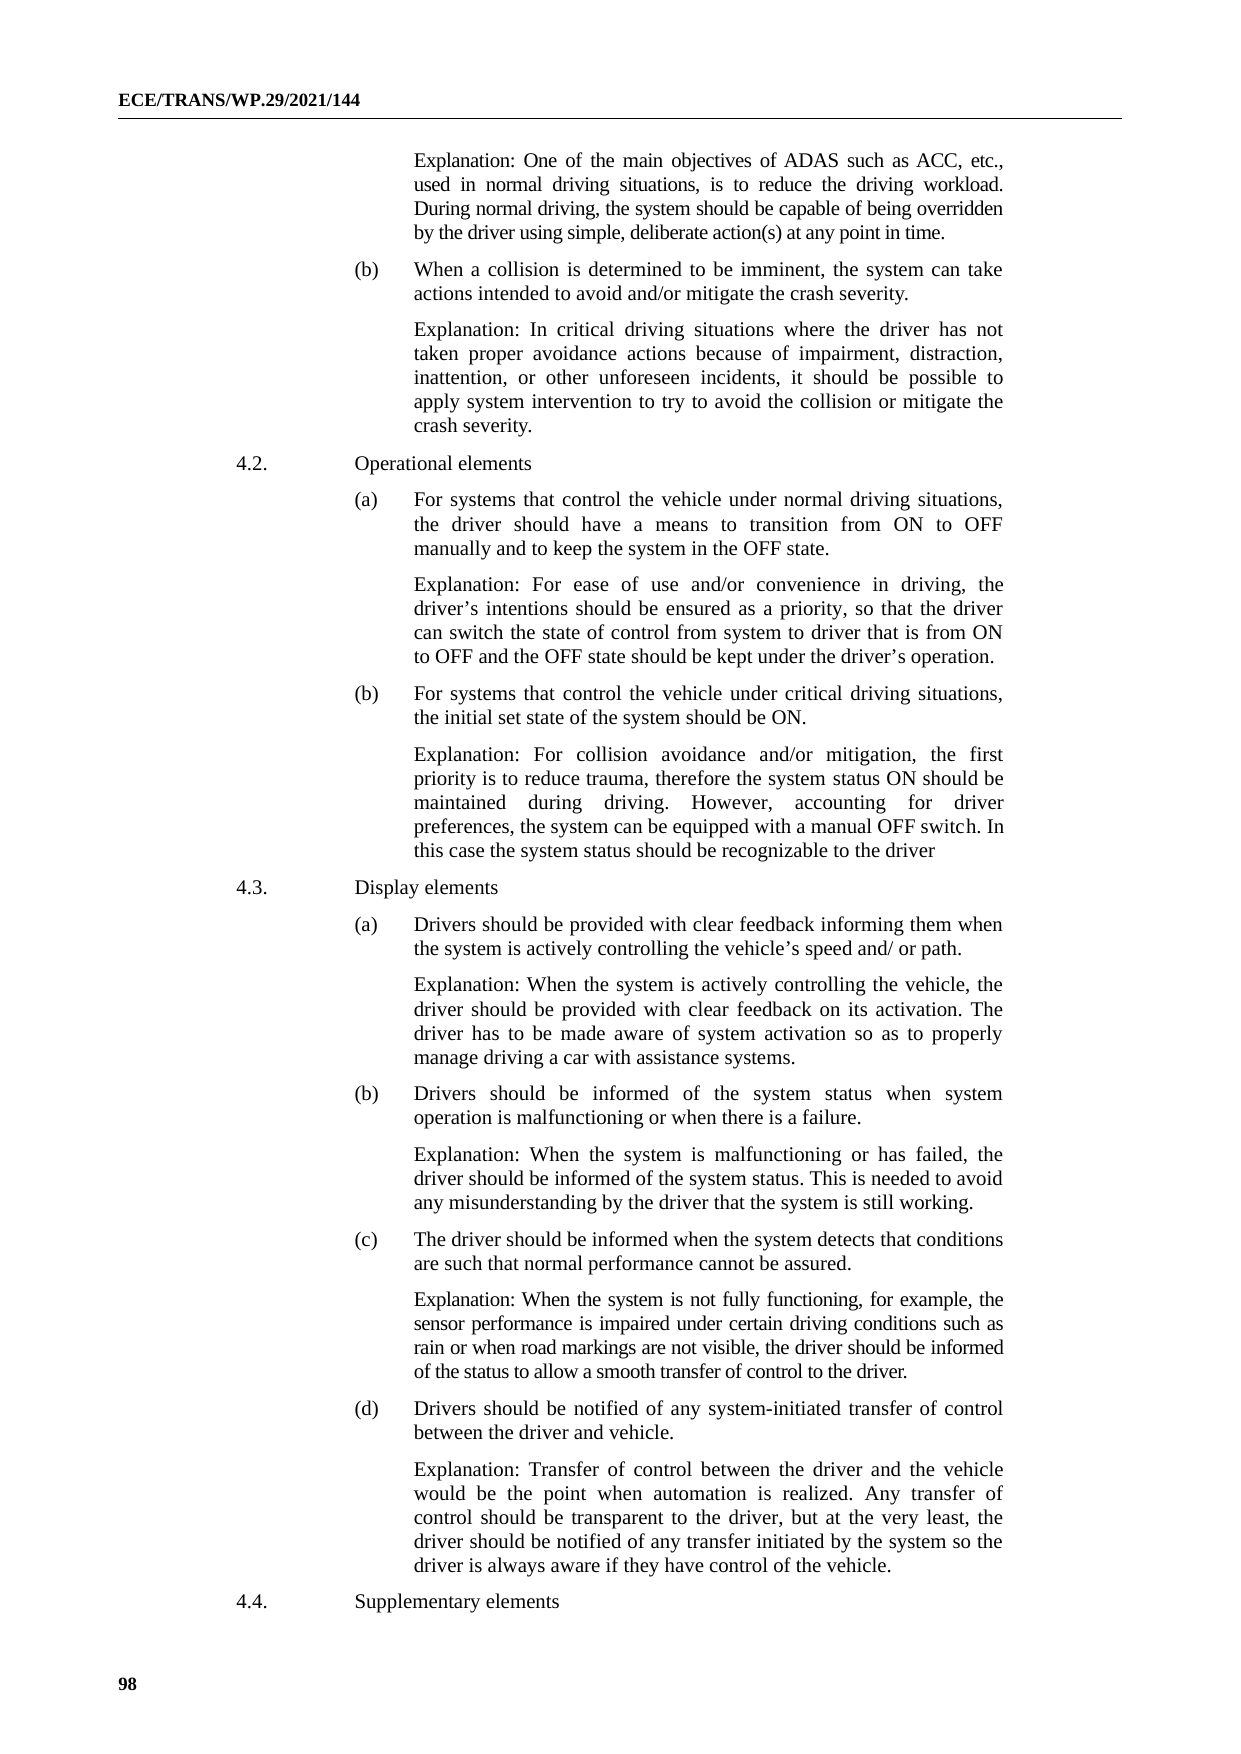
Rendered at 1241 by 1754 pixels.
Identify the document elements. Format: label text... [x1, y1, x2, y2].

text Explanation: In critical driving situations where the driver has not taken proper avoidance actions because of impairment, distraction, inattention, or other unforeseen incidents, it should be possible to apply system intervention to try to avoid the collision or mitigate the crash severity. [413, 317, 1004, 437]
text Explanation: When the system is malfunctioning or has failed, the driver should be informed of the system status. This is needed to avoid any misunderstanding by the driver that the system is still working. [413, 1142, 1004, 1214]
text (b) Drivers should be informed of the system status when system operation is malfunctioning or when there is a failure. [354, 1081, 1004, 1129]
text 4.2. Operational elements [236, 450, 1004, 475]
text 4.3. Display elements [236, 874, 1004, 899]
text Explanation: When the system is actively controlling the vehicle, the driver should be provided with clear feedback on its activation. The driver has to be made aware of system activation so as to properly manage driving a car with assistance systems. [413, 972, 1004, 1069]
text Explanation: When the system is not fully functioning, for example, the sensor performance is impaired under certain driving conditions such as rain or when road markings are not visible, the driver should be informed of the status to allow a smooth transfer of control to the driver. [413, 1287, 1004, 1383]
text Explanation: Transfer of control between the driver and the vehicle would be the point when automation is realized. Any transfer of control should be transparent to the driver, but at the very least, the driver should be notified of any transfer initiated by the system so the driver is always aware if they have control of the vehicle. [413, 1456, 1004, 1577]
text (b) When a collision is determined to be imminent, the system can take actions intended to avoid and/or mitigate the crash severity. [354, 256, 1004, 304]
text 4.4. Supplementary elements [177, 1589, 1004, 1613]
text Explanation: One of the main objectives of ADAS such as ACC, etc., used in normal driving situations, is to reduce the driving workload. During normal driving, the system should be capable of being overridden by the driver using simple, deliberate action(s) at any point in time. [413, 148, 1004, 244]
text Explanation: For ease of use and/or convenience in driving, the driver’s intentions should be ensured as a priority, so that the driver can switch the state of control from system to driver that is from ON to OFF and the OFF state should be kept under the driver’s operation. [413, 572, 1004, 668]
text (a) For systems that control the vehicle under normal driving situations, the driver should have a means to transition from ON to OFF manually and to keep the system in the OFF state. [354, 487, 1004, 559]
text (d) Drivers should be notified of any system-initiated transfer of control between the driver and vehicle. [354, 1396, 1004, 1444]
text (a) Drivers should be provided with clear feedback informing them when the system is actively controlling the vehicle’s speed and/ or path. [354, 912, 1004, 960]
text (c) The driver should be informed when the system detects that conditions are such that normal performance cannot be assured. [354, 1226, 1004, 1274]
text (b) For systems that control the vehicle under critical driving situations, the initial set state of the system should be ON. [354, 681, 1004, 729]
text Explanation: For collision avoidance and/or mitigation, the first priority is to reduce trauma, therefore the system status ON should be maintained during driving. However, accounting for driver preferences, the system can be equipped with a manual OFF switch. In this case the system status should be recognizable to the driver [413, 741, 1004, 862]
